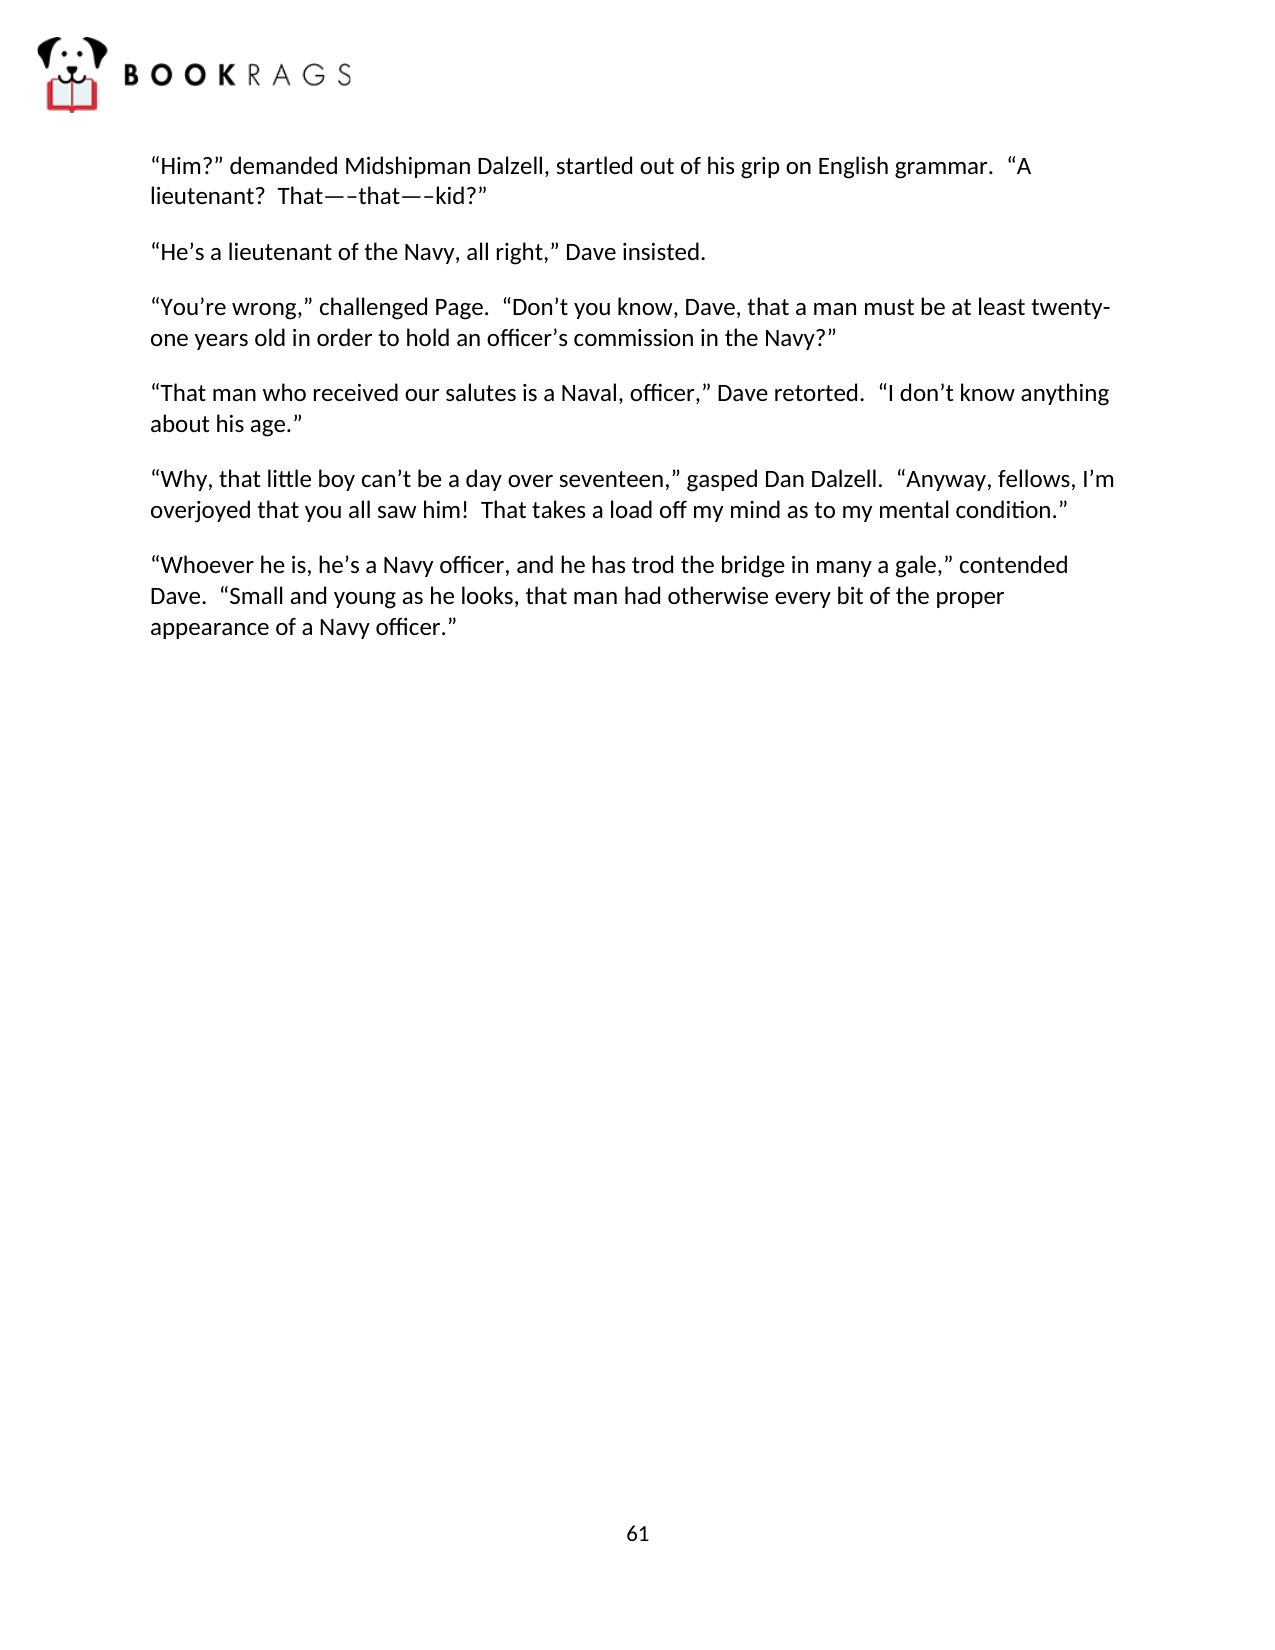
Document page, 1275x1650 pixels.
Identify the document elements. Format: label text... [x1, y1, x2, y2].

text “Why, that little boy can’t be a day over seventeen,” gasped Dan Dalzell. “Anyway, fellows, I’m overjoyed that you all saw him! That takes a load off my mind as to my mental condition.” [150, 464, 1125, 525]
picture [37, 37, 351, 113]
text “He’s a lieutenant of the Navy, all right,” Dave insisted. [150, 236, 1125, 267]
text “That man who received our salutes is a Naval, officer,” Dave retorted. “I don’t know anything about his age.” [150, 378, 1125, 439]
text “Whoever he is, he’s a Navy officer, and he has trod the bridge in many a gale,” contended Dave. “Small and young as he looks, that man had otherwise every bit of the proper appearance of a Navy officer.” [150, 550, 1125, 641]
text “Him?” demanded Midshipman Dalzell, startled out of his grip on English grammar. “A lieutenant? That—–­that—–­kid?” [150, 150, 1125, 211]
text “You’re wrong,” challenged Page. “Don’t you know, Dave, that a man must be at least twenty-one years old in order to hold an officer’s commission in the Navy?” [150, 292, 1125, 353]
